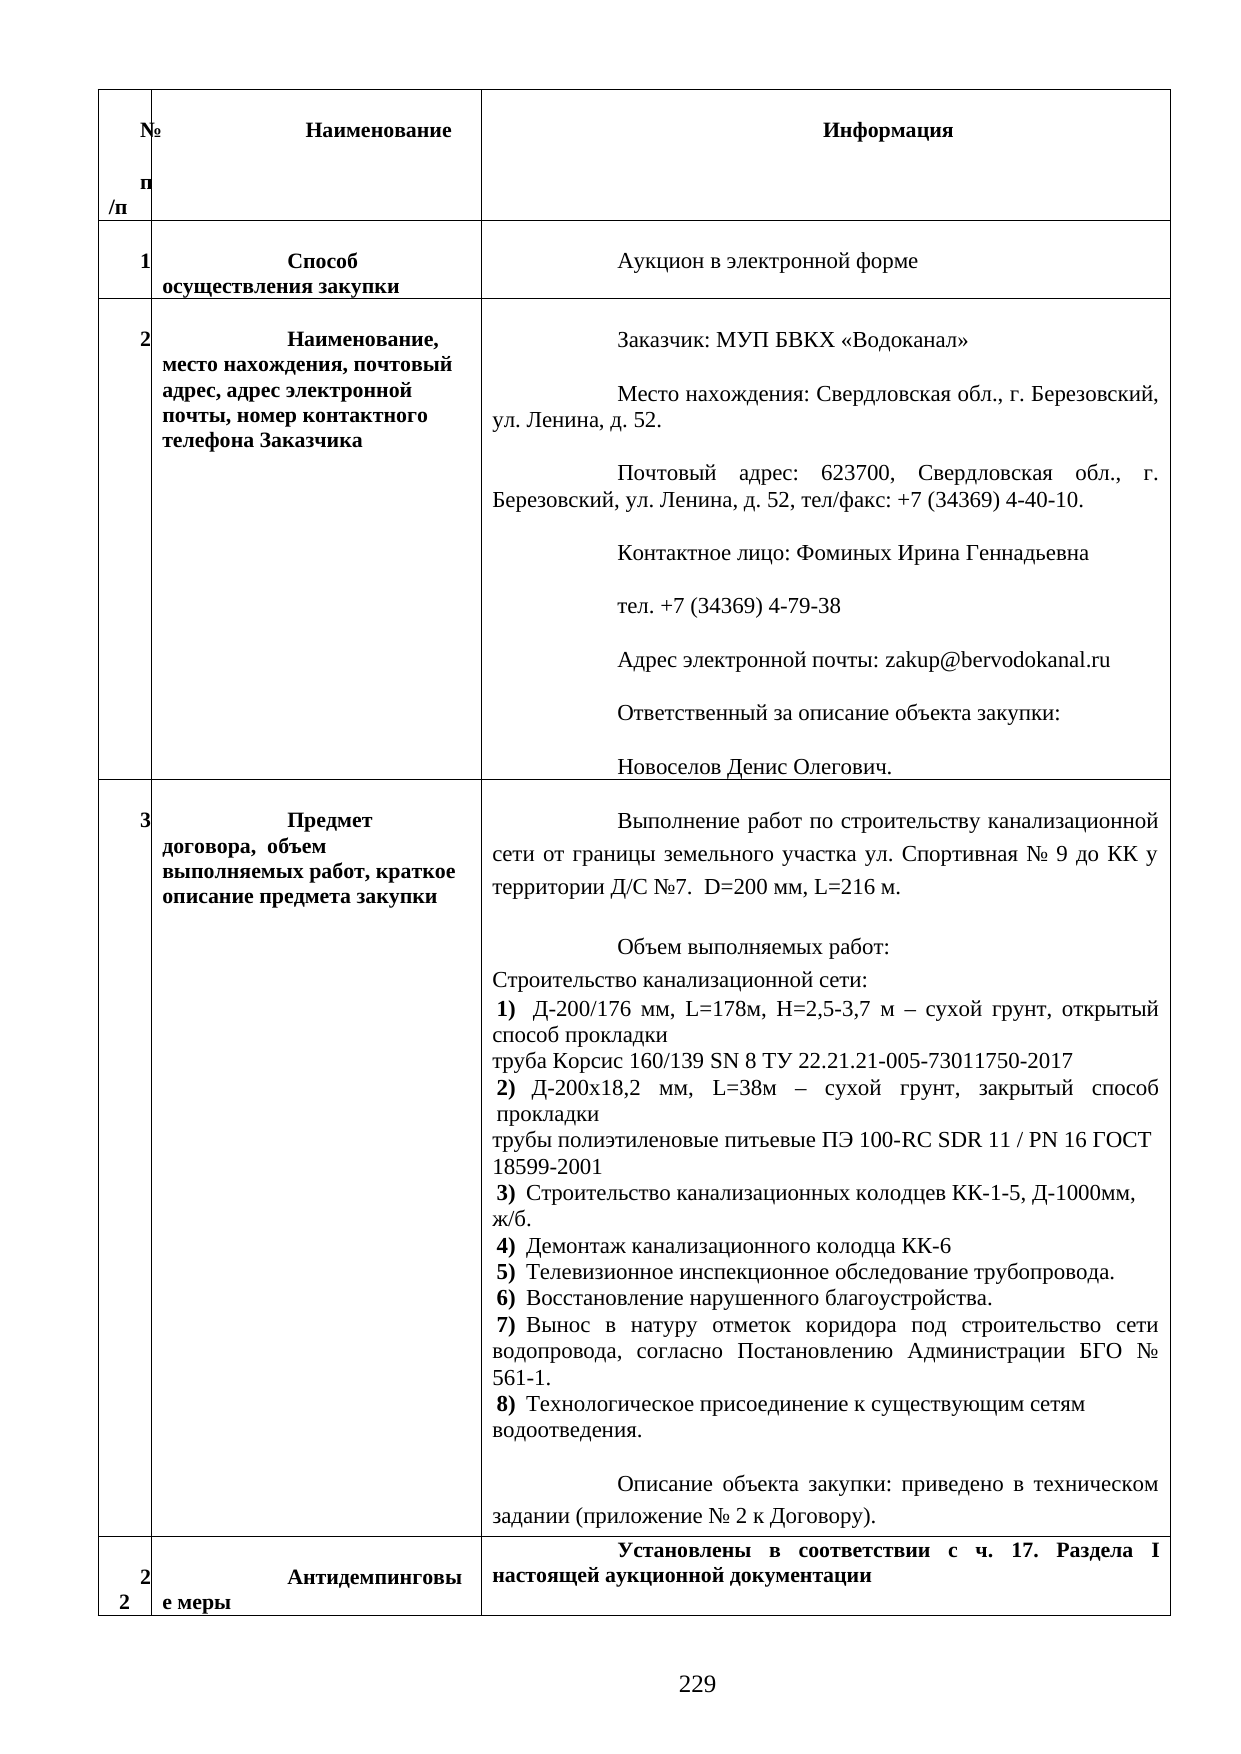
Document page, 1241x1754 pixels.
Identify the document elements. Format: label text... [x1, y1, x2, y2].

table_cell Способ осуществления закупки [152, 221, 481, 298]
table_header Информация [482, 90, 1170, 219]
table_cell Установлены в соответствии с ч. 17. Раздела I настоящей аукционной документации [482, 1537, 1170, 1614]
table_cell Предмет договора, объем выполняемых работ, краткое описание предмета закупки [152, 780, 481, 1536]
table_cell Аукцион в электронной форме [482, 221, 1170, 298]
table_cell 2 [99, 299, 151, 779]
table_header Наименование [152, 90, 481, 219]
table_header № п/п [99, 90, 151, 219]
table_cell Антидемпинговые меры [152, 1537, 481, 1614]
table_cell Наименование, место нахождения, почтовый адрес, адрес электронной почты, номер контактного телефона Заказчика [152, 299, 481, 779]
table_cell 1 [99, 221, 151, 298]
table_cell 22 [99, 1537, 151, 1614]
table_cell Заказчик: МУП БВКХ «Водоканал» Место нахождения: Свердловская обл., г. Березовский, ул. Ленина, д. 52. Почтовый адрес: 623700, Свердловская обл., г. Березовский, ул. Ленина, д. 52, тел/факс: +7 (34369) 4-40-10. Контактное лицо: Фоминых Ирина Геннадьевна тел. +7 (34369) 4-79-38 Адрес электронной почты: zakup@bervodokanal.ru Ответственный за описание объекта закупки: Новоселов Денис Олегович. [482, 299, 1170, 779]
table_cell Выполнение работ по строительству канализационной сети от границы земельного участка ул. Спортивная № 9 до КК у территории Д/С №7. D=200 мм, L=216 м. Объем выполняемых работ: Строительство канализационной сети: Д-200/176 мм, L=178м, Н=2,5-3,7 м – сухой грунт, открытый способ прокладки труба Корсис 160/139 SN 8 ТУ 22.21.21-005-73011750-2017 Д-200х18,2 мм, L=38м – сухой грунт, закрытый способ прокладки трубы полиэтиленовые питьевые ПЭ 100-RC SDR 11 / PN 16 ГОСТ 18599-2001 Строительство канализационных колодцев КК-1-5, Д-1000мм, ж/б. Демонтаж канализационного колодца КК-6 Телевизионное инспекционное обследование трубопровода. Восстановление нарушенного благоустройства. Вынос в натуру отметок коридора под строительство сети водопровода, согласно Постановлению Администрации БГО № 561-1. Технологическое присоединение к существующим сетям водоотведения. Описание объекта закупки: приведено в техническом задании (приложение № 2 к Договору). [482, 780, 1170, 1536]
table_cell 3 [99, 780, 151, 1536]
